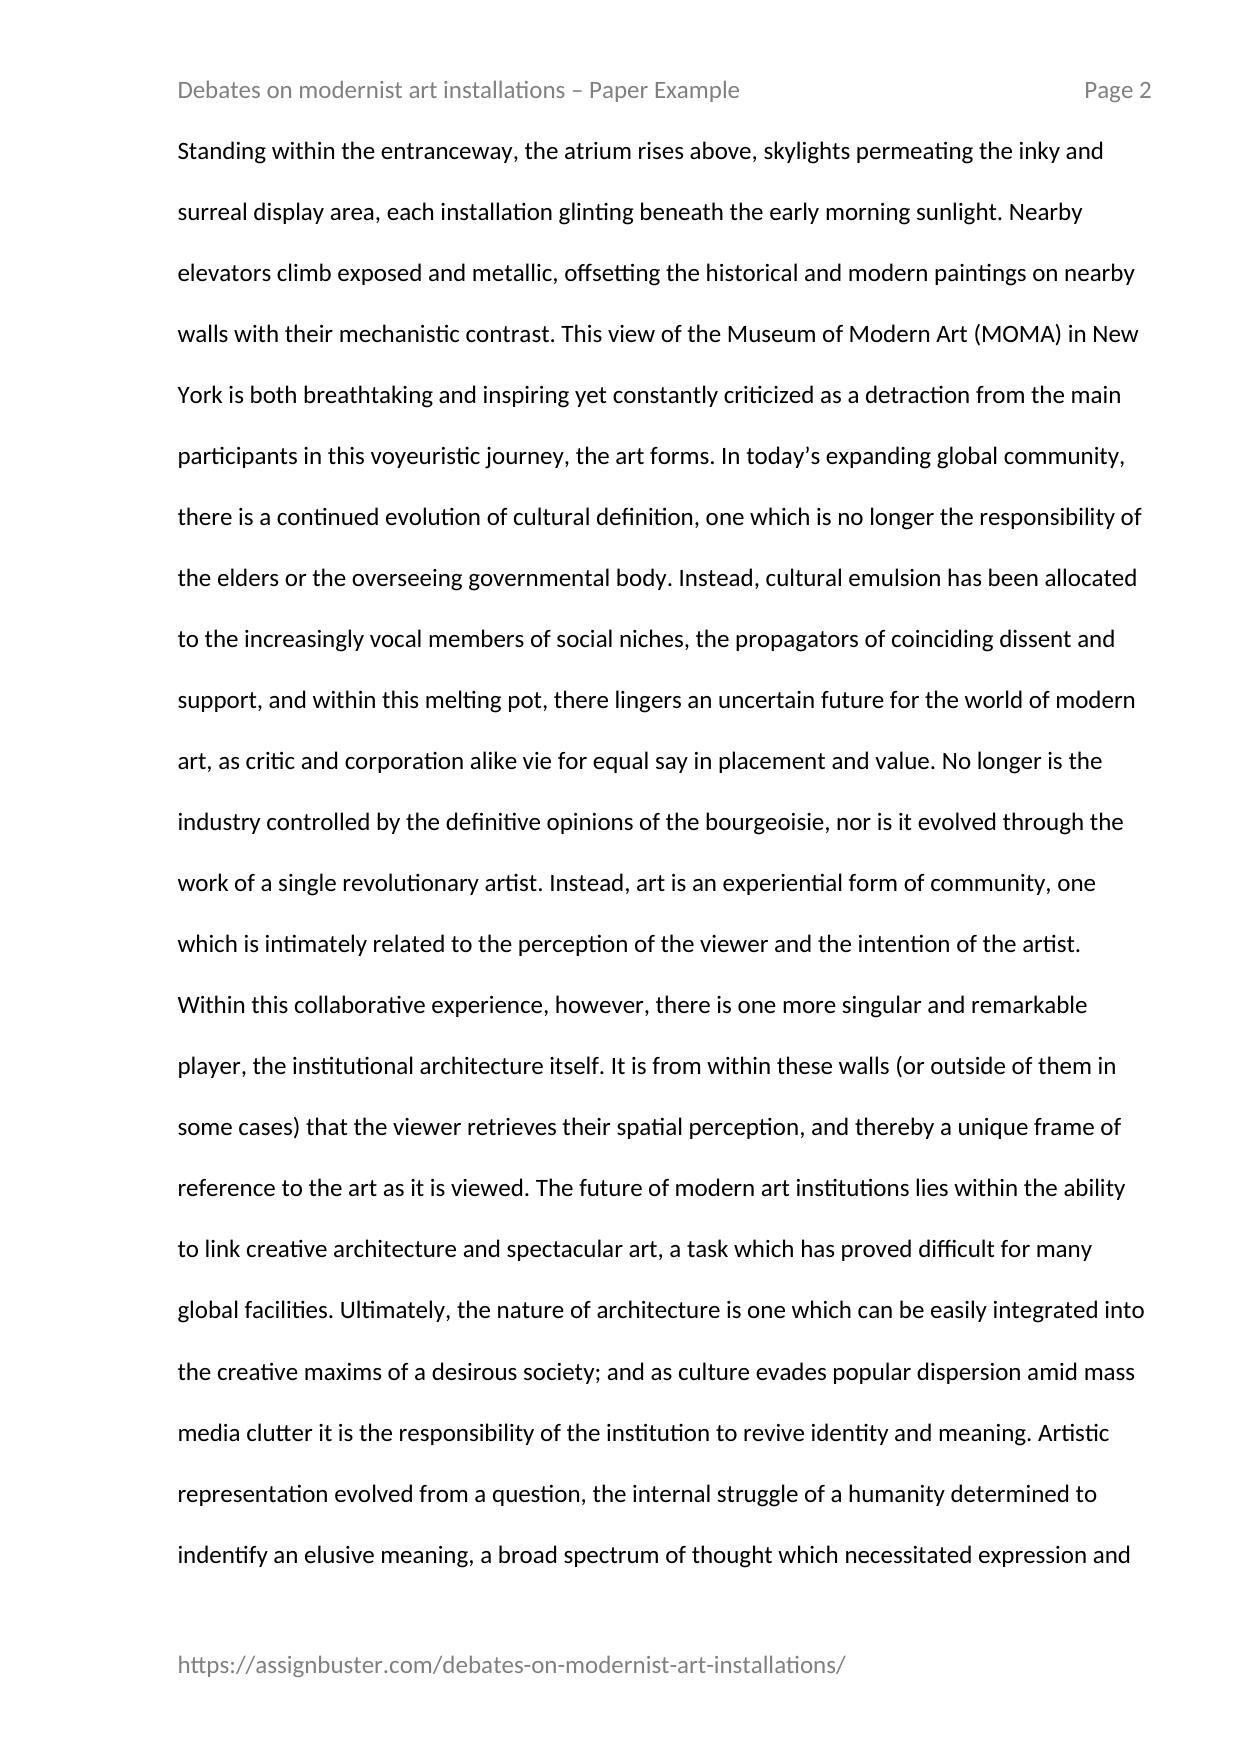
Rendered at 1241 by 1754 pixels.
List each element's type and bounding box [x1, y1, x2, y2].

text [177, 135, 1152, 1569]
